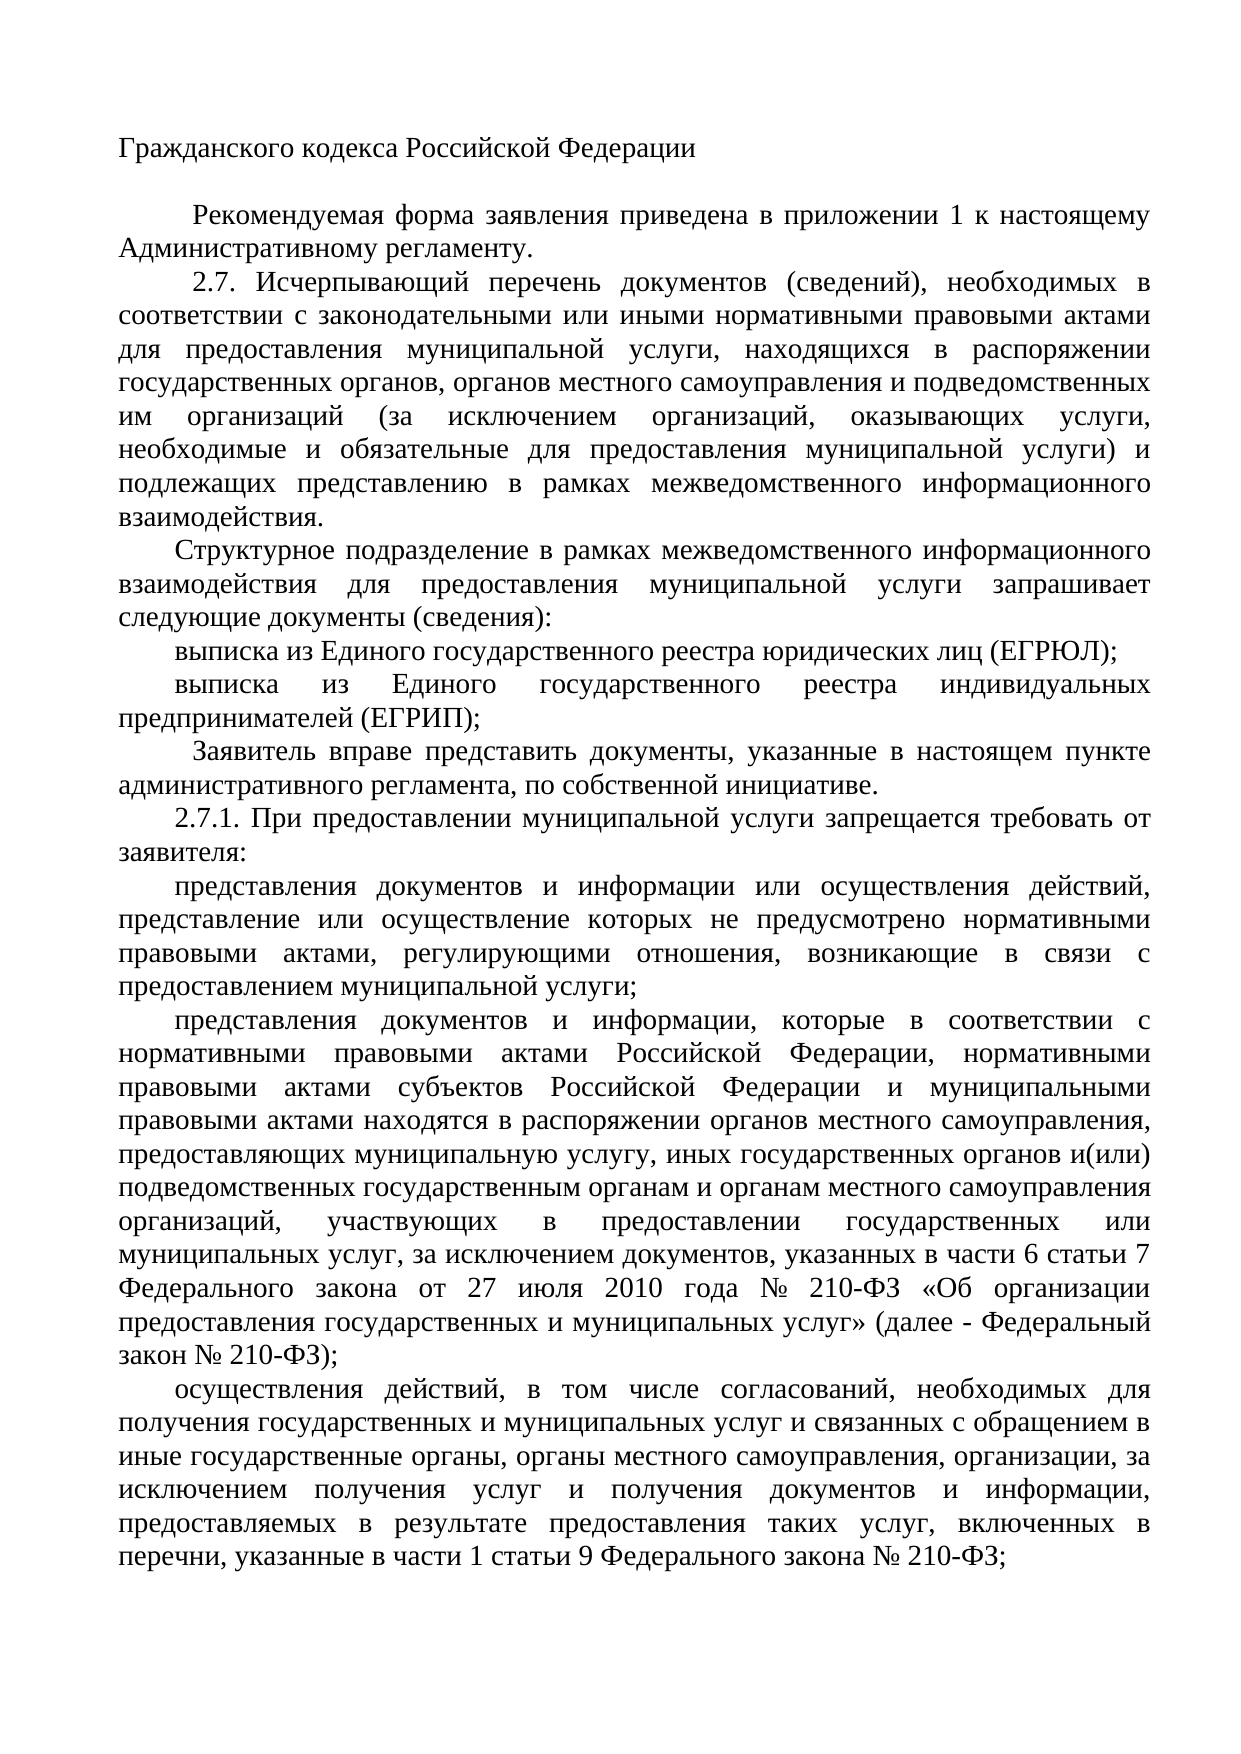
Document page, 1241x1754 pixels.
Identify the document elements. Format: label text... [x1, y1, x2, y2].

text осуществления действий, в том числе согласований, необходимых для получения государственных и муниципальных услуг и связанных с обращением в иные государственные органы, органы местного самоуправления, организации, за исключением получения услуг и получения документов и информации, предоставляемых в результате предоставления таких услуг, включенных в перечни, указанные в части 1 статьи 9 Федерального закона № 210-ФЗ; [118, 1371, 1152, 1572]
text Заявитель вправе представить документы, указанные в настоящем пункте административного регламента, по собственной инициативе. [118, 733, 1152, 801]
text представления документов и информации или осуществления действий, представление или осуществление которых не предусмотрено нормативными правовыми актами, регулирующими отношения, возникающие в связи с предоставлением муниципальной услуги; [118, 868, 1152, 1002]
text 2.7. Исчерпывающий перечень документов (сведений), необходимых в соответствии с законодательными или иными нормативными правовыми актами для предоставления муниципальной услуги, находящихся в распоряжении государственных органов, органов местного самоуправления и подведомственных им организаций (за исключением организаций, оказывающих услуги, необходимые и обязательные для предоставления муниципальной услуги) и подлежащих представлению в рамках межведомственного информационного взаимодействия. [118, 264, 1152, 532]
text представления документов и информации, которые в соответствии с нормативными правовыми актами Российской Федерации, нормативными правовыми актами субъектов Российской Федерации и муниципальными правовыми актами находятся в распоряжении органов местного самоуправления, предоставляющих муниципальную услугу, иных государственных органов и(или) подведомственных государственным органам и органам местного самоуправления организаций, участвующих в предоставлении государственных или муниципальных услуг, за исключением документов, указанных в части 6 статьи 7 Федерального закона от 27 июля 2010 года № 210-ФЗ «Об организации предоставления государственных и муниципальных услуг» (далее - Федеральный закон № 210-ФЗ); [118, 1002, 1152, 1371]
text 2.7.1. При предоставлении муниципальной услуги запрещается требовать от заявителя: [118, 801, 1152, 868]
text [118, 130, 1152, 163]
text выписка из Единого государственного реестра индивидуальных предпринимателей (ЕГРИП); [118, 666, 1152, 733]
text Рекомендуемая форма заявления приведена в приложении 1 к настоящему Административному регламенту. [118, 197, 1152, 264]
text Структурное подразделение в рамках межведомственного информационного взаимодействия для предоставления муниципальной услуги запрашивает следующие документы (сведения): [118, 532, 1152, 633]
text выписка из Единого государственного реестра юридических лиц (ЕГРЮЛ); [118, 633, 1152, 666]
